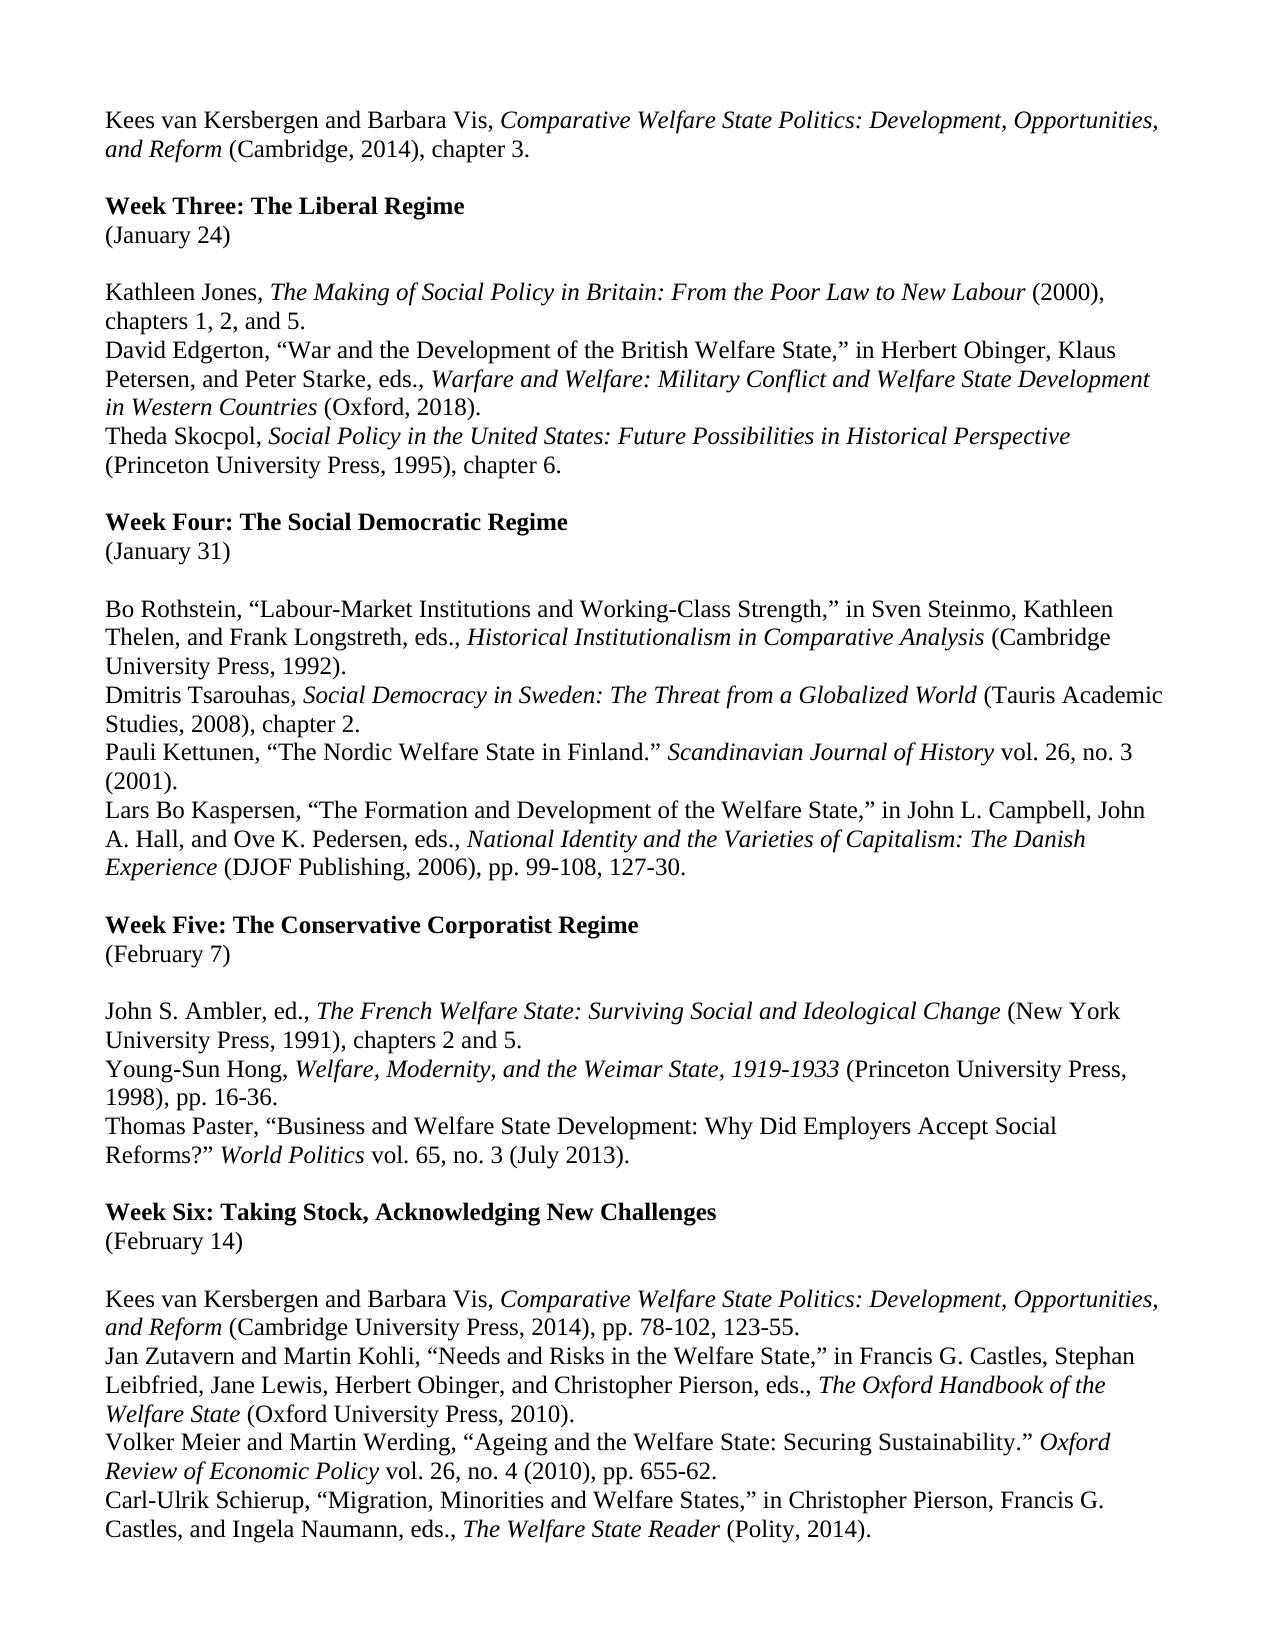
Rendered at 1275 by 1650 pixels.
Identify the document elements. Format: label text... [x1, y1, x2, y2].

text Pauli Kettunen, “The Nordic Welfare State in Finland.” Scandinavian Journal of History vol. 26, no. 3 (2001). [105, 737, 1170, 795]
text Thomas Paster, “Business and Welfare State Development: Why Did Employers Accept Social Reforms?” World Politics vol. 65, no. 3 (July 2013). [105, 1111, 1170, 1169]
text David Edgerton, “War and the Development of the British Welfare State,” in Herbert Obinger, Klaus Petersen, and Peter Starke, eds., Warfare and Welfare: Military Conflict and Welfare State Development in Western Countries (Oxford, 2018). [105, 335, 1170, 421]
text (February 7) [105, 939, 1170, 967]
text (February 14) [105, 1226, 1170, 1255]
text Volker Meier and Martin Werding, “Ageing and the Welfare State: Securing Sustainability.” Oxford Review of Economic Policy vol. 26, no. 4 (2010), pp. 655-62. [105, 1427, 1170, 1485]
text Week Three: The Liberal Regime [105, 191, 1170, 220]
text Carl-Ulrik Schierup, “Migration, Minorities and Welfare States,” in Christopher Pierson, Francis G. Castles, and Ingela Naumann, eds., The Welfare State Reader (Polity, 2014). [105, 1485, 1170, 1542]
text Kathleen Jones, The Making of Social Policy in Britain: From the Poor Law to New Labour (2000), chapters 1, 2, and 5. [105, 277, 1170, 335]
text Lars Bo Kaspersen, “The Formation and Development of the Welfare State,” in John L. Campbell, John A. Hall, and Ove K. Pedersen, eds., National Identity and the Varieties of Capitalism: The Danish Experience (DJOF Publishing, 2006), pp. 99-108, 127-30. [105, 795, 1170, 881]
text Jan Zutavern and Martin Kohli, “Needs and Risks in the Welfare State,” in Francis G. Castles, Stephan Leibfried, Jane Lewis, Herbert Obinger, and Christopher Pierson, eds., The Oxford Handbook of the Welfare State (Oxford University Press, 2010). [105, 1341, 1170, 1427]
text Week Five: The Conservative Corporatist Regime [105, 910, 1170, 939]
text Bo Rothstein, “Labour-Market Institutions and Working-Class Strength,” in Sven Steinmo, Kathleen Thelen, and Frank Longstreth, eds., Historical Institutionalism in Comparative Analysis (Cambridge University Press, 1992). [105, 594, 1170, 680]
text (January 31) [105, 536, 1170, 565]
text (January 24) [105, 220, 1170, 249]
text Kees van Kersbergen and Barbara Vis, Comparative Welfare State Politics: Development, Opportunities, and Reform (Cambridge University Press, 2014), pp. 78-102, 123-55. [105, 1284, 1170, 1341]
text Week Four: The Social Democratic Regime [105, 507, 1170, 536]
text Dmitris Tsarouhas, Social Democracy in Sweden: The Threat from a Globalized World (Tauris Academic Studies, 2008), chapter 2. [105, 680, 1170, 737]
text John S. Ambler, ed., The French Welfare State: Surviving Social and Ideological Change (New York University Press, 1991), chapters 2 and 5. [105, 996, 1170, 1054]
text Week Six: Taking Stock, Acknowledging New Challenges [105, 1197, 1170, 1226]
text Young-Sun Hong, Welfare, Modernity, and the Weimar State, 1919-1933 (Princeton University Press, 1998), pp. 16-36. [105, 1054, 1170, 1111]
subtitle Kees van Kersbergen and Barbara Vis, Comparative Welfare State Politics: Development, Opportunities, and Reform (Cambridge, 2014), chapter 3. [105, 105, 1170, 162]
text Theda Skocpol, Social Policy in the United States: Future Possibilities in Historical Perspective (Princeton University Press, 1995), chapter 6. [105, 421, 1170, 479]
